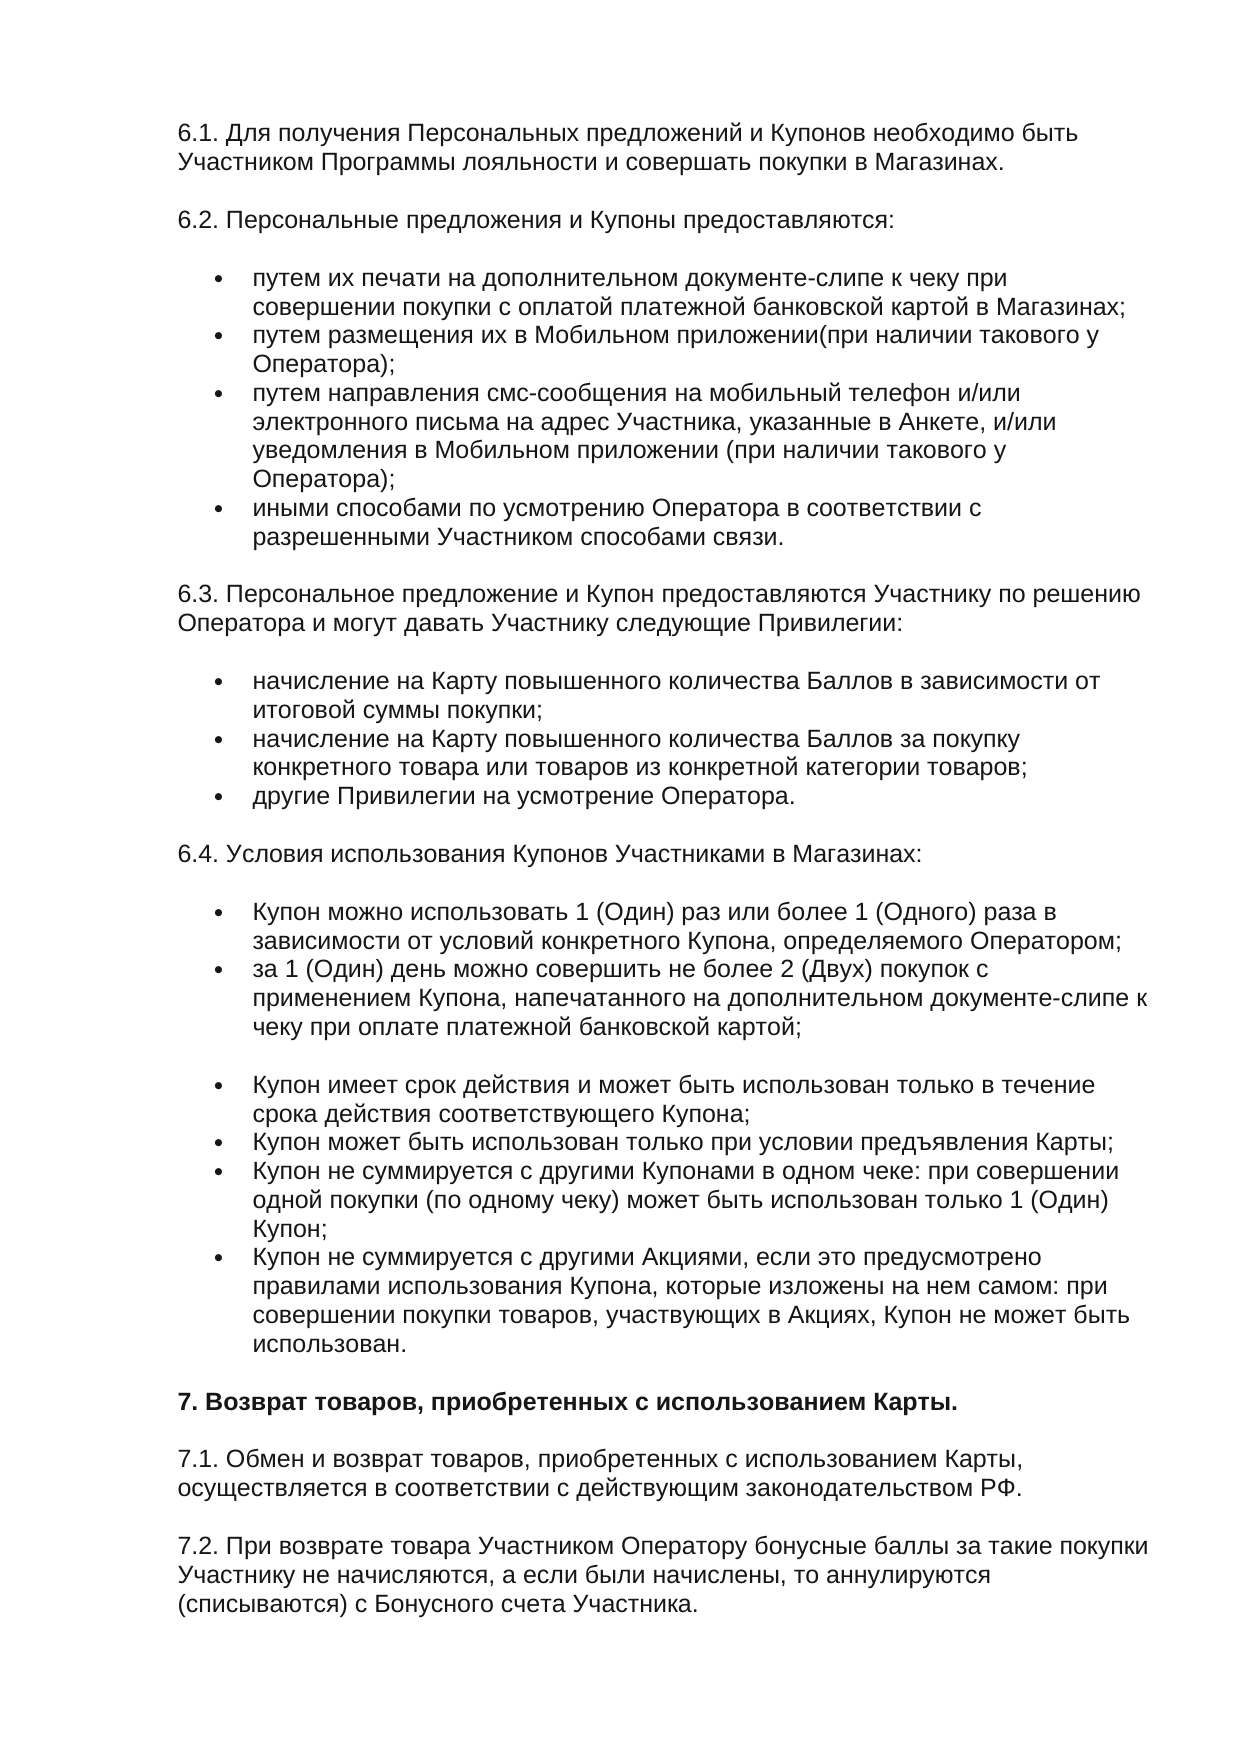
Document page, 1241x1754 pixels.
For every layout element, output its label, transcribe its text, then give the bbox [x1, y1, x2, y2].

list начисление на Карту повышенного количества Баллов в зависимости от итоговой суммы покупки; [215, 666, 1152, 723]
list Купон имеет срок действия и может быть использован только в течение срока действия соответствующего Купона; [215, 1070, 1152, 1127]
text 6.3. Персональное предложение и Купон предоставляются Участнику по решению Оператора и могут давать Участнику следующие Привилегии: [177, 579, 1152, 637]
text 7.1. Обмен и возврат товаров, приобретенных с использованием Карты, осуществляется в соответствии с действующим законодательством РФ. [177, 1444, 1152, 1502]
list Купон можно использовать 1 (Один) раз или более 1 (Одного) раза в зависимости от условий конкретного Купона, определяемого Оператором; [215, 897, 1152, 954]
list путем размещения их в Мобильном приложении(при наличии такового у Оператора); [215, 320, 1152, 378]
list начисление на Карту повышенного количества Баллов за покупку конкретного товара или товаров из конкретной категории товаров; [215, 723, 1152, 781]
text 6.2. Персональные предложения и Купоны предоставляются: [177, 205, 1152, 233]
list Купон не суммируется с другими Купонами в одном чеке: при совершении одной покупки (по одному чеку) может быть использован только 1 (Один) Купон; [215, 1156, 1152, 1242]
text 7.2. При возврате товара Участником Оператору бонусные баллы за такие покупки Участнику не начисляются, а если были начислены, то аннулируются (списываются) с Бонусного счета Участника. [177, 1531, 1152, 1617]
text 7. Возврат товаров, приобретенных с использованием Карты. [177, 1386, 1152, 1415]
list иными способами по усмотрению Оператора в соответствии с разрешенными Участником способами связи. [215, 493, 1152, 550]
text 6.1. Для получения Персональных предложений и Купонов необходимо быть Участником Программы лояльности и совершать покупки в Магазинах. [177, 118, 1152, 176]
list за 1 (Один) день можно совершить не более 2 (Двух) покупок с применением Купона, напечатанного на дополнительном документе-слипе к чеку при оплате платежной банковской картой; [215, 954, 1152, 1041]
list путем направления смс-сообщения на мобильный телефон и/или электронного письма на адрес Участника, указанные в Анкете, и/или уведомления в Мобильном приложении (при наличии такового у Оператора); [215, 378, 1152, 493]
list Купон не суммируется с другими Акциями, если это предусмотрено правилами использования Купона, которые изложены на нем самом: при совершении покупки товаров, участвующих в Акциях, Купон не может быть использован. [215, 1242, 1152, 1357]
list другие Привилегии на усмотрение Оператора. [215, 781, 1152, 810]
text 6.4. Условия использования Купонов Участниками в Магазинах: [177, 839, 1152, 868]
list Купон может быть использован только при условии предъявления Карты; [215, 1127, 1152, 1156]
list путем их печати на дополнительном документе-слипе к чеку при совершении покупки с оплатой платежной банковской картой в Магазинах; [215, 263, 1152, 320]
